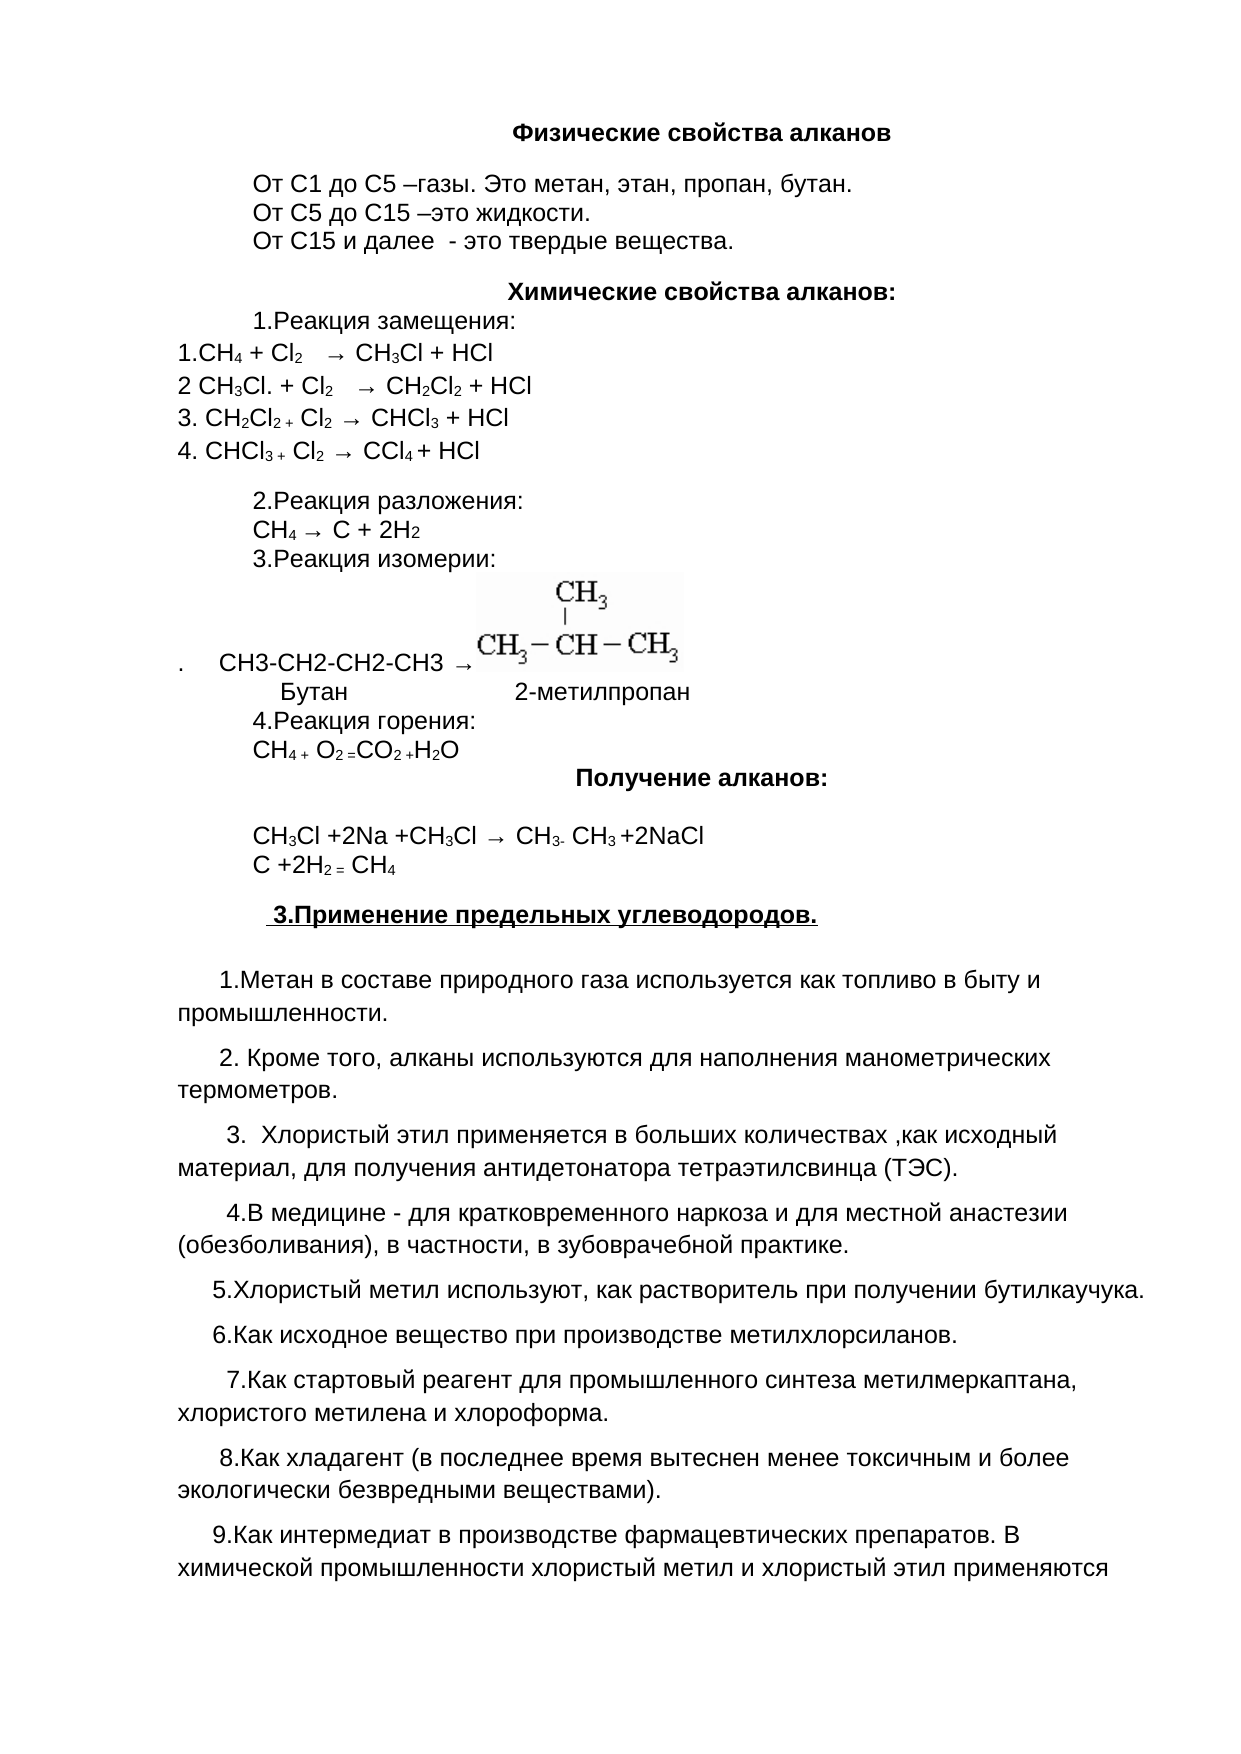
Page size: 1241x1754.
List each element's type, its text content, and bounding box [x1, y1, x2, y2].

text CH3Cl +2Nа +CH3Cl → CH3- CH3 +2NаCl [252, 821, 1152, 850]
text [177, 1517, 1152, 1582]
text 3.Применение предельных углеводородов. [252, 900, 1152, 929]
text 2 CH3Cl. + Cl2 → CH2Cl2 + HCl [177, 367, 1152, 399]
text 4.Реакция горения: [252, 706, 1152, 735]
text Физические свойства алканов [252, 118, 1152, 147]
text 6.Как исходное вещество при производстве метилхлорсиланов. [177, 1317, 1152, 1349]
text 1.СН4 + Cl2 → CH3Cl + HCl [177, 334, 1152, 367]
text 2. Кроме того, алканы используются для наполнения манометрических термометров. [177, 1039, 1152, 1104]
text 1.Метан в составе природного газа используется как топливо в быту и промышленности. [177, 962, 1152, 1027]
text СН4 → С + 2Н2 [252, 515, 1152, 544]
text 1.Реакция замещения: [252, 306, 1152, 334]
text От С15 и далее - это твердые вещества. [252, 226, 1152, 255]
text Химические свойства алканов: [252, 277, 1152, 306]
text 4.В медицине - для кратковременного наркоза и для местной анастезии (обезболивания), в частности, в зубоврачебной практике. [177, 1194, 1152, 1259]
text 3. CH2Cl2 + Cl2 → CHCl3 + HCl [177, 399, 1152, 432]
text Получение алканов: [252, 763, 1152, 792]
text 8.Как хладагент (в последнее время вытеснен менее токсичным и более экологически безвредными веществами). [177, 1439, 1152, 1504]
text 3. Хлористый этил применяется в больших количествах ,как исходный материал, для получения антидетонатора тетраэтилсвинца (ТЭС). [177, 1117, 1152, 1182]
text . СН3-СН2-СН2-СН3 → [177, 572, 1152, 677]
text 7.Как стартовый реагент для промышленного синтеза метилмеркаптана, хлористого метилена и хлороформа. [177, 1362, 1152, 1427]
text 4. CHCl3 + Cl2 → CCl4 + HCl [177, 432, 1152, 464]
picture [476, 572, 684, 672]
text 3.Реакция изомерии: [252, 544, 1152, 572]
text 2.Реакция разложения: [252, 486, 1152, 515]
text От С5 до С15 –это жидкости. [252, 197, 1152, 226]
text 5.Хлористый метил используют, как растворитель при получении бутилкаучука. [177, 1272, 1152, 1304]
text Бутан 2-метилпропан [252, 677, 1152, 706]
text СН4 + О2 =СО2 +Н2О [252, 735, 1152, 763]
text От С1 до С5 –газы. Это метан, этан, пропан, бутан. [252, 169, 1152, 197]
text С +2Н2 = СН4 [252, 850, 1152, 878]
